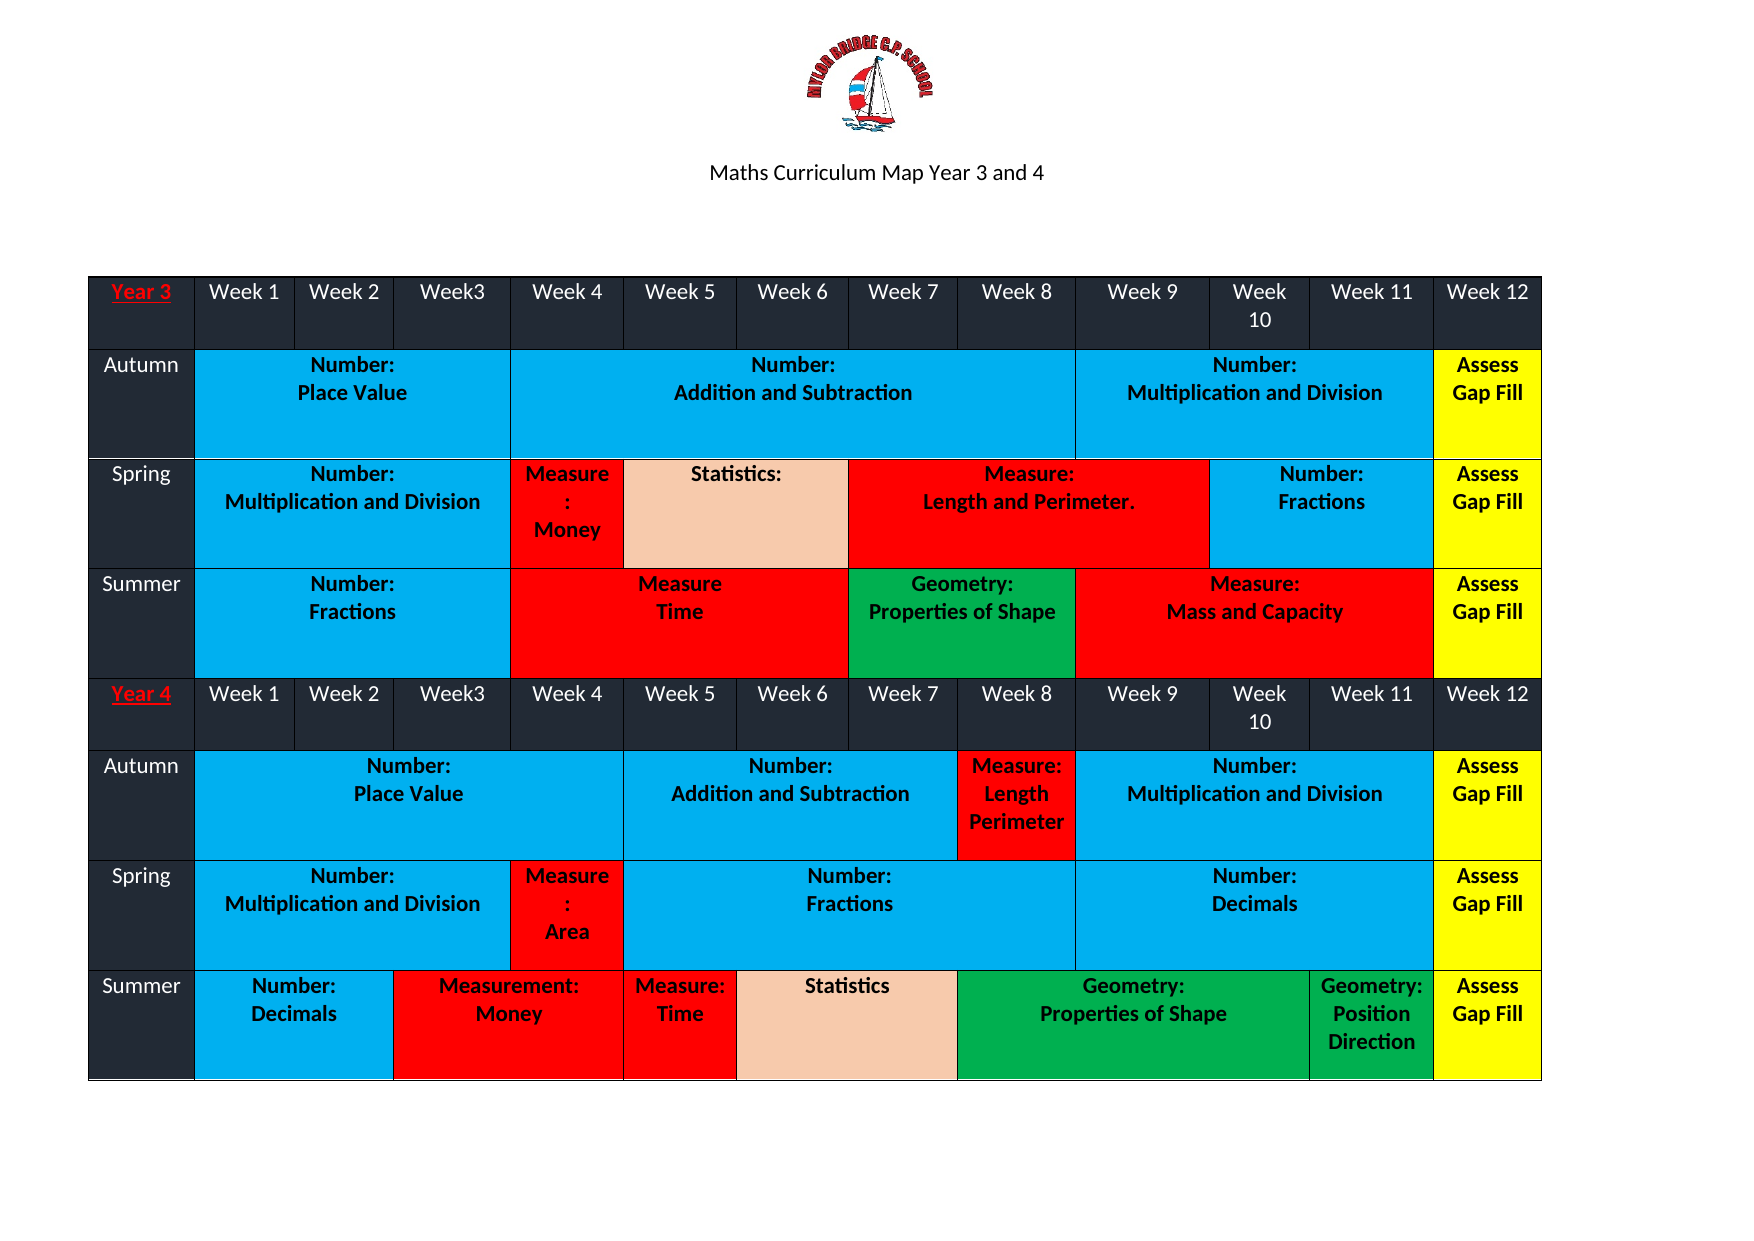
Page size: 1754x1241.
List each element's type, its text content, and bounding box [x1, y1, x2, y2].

table_cell Number: Place Value [195, 751, 623, 860]
table_header Year 3 [89, 278, 194, 349]
table_cell Week 9 [1076, 679, 1209, 750]
table_cell Geometry: Properties of Shape [958, 971, 1309, 1079]
table_cell Number: Decimals [1076, 861, 1433, 970]
table_cell Week 7 [849, 679, 957, 750]
table_header Week 1 [195, 278, 294, 349]
table_cell Week 10 [1210, 679, 1309, 750]
table_cell Week 12 [1434, 679, 1541, 750]
table_cell Year 4 [89, 679, 194, 750]
table_cell Summer [89, 569, 194, 678]
table_cell Assess Gap Fill [1434, 350, 1541, 458]
picture [782, 24, 959, 150]
table_cell Week3 [394, 679, 510, 750]
table_cell Statistics [737, 971, 957, 1079]
table_cell Measure: Money [511, 460, 623, 568]
table_cell Geometry: Position Direction [1310, 971, 1433, 1079]
table_header Week 12 [1434, 278, 1541, 349]
table_cell Number: Multiplication and Division [1076, 350, 1433, 458]
table_cell Measure: Length and Perimeter. [849, 460, 1209, 568]
table_header Week 8 [958, 278, 1075, 349]
table_cell Number: Multiplication and Division [1076, 751, 1433, 860]
table_cell Number: Addition and Subtraction [511, 350, 1075, 458]
table_cell Spring [89, 861, 194, 970]
table_cell Assess Gap Fill [1434, 861, 1541, 970]
table_cell Measure Time [511, 569, 848, 678]
table_cell Spring [89, 460, 194, 568]
table_cell Measure: Area [511, 861, 623, 970]
table_cell Assess Gap Fill [1434, 971, 1541, 1079]
table_cell Number: Decimals [195, 971, 393, 1079]
table_cell Week 4 [511, 679, 623, 750]
table_header Week 9 [1076, 278, 1209, 349]
table_cell Autumn [89, 751, 194, 860]
table_cell Summer [89, 971, 194, 1079]
table_cell Measure: Mass and Capacity [1076, 569, 1433, 678]
table_cell Autumn [89, 350, 194, 458]
table_cell Measure: Time [624, 971, 736, 1079]
table_cell Number: Fractions [1210, 460, 1433, 568]
table_header Week 10 [1210, 278, 1309, 349]
table_cell Measure: Length Perimeter [958, 751, 1075, 860]
table_cell Measurement: Money [394, 971, 623, 1079]
table_cell Number: Addition and Subtraction [624, 751, 957, 860]
table_cell Assess Gap Fill [1434, 460, 1541, 568]
table_cell Number: Fractions [195, 569, 510, 678]
table_cell Week 8 [958, 679, 1075, 750]
table_cell Statistics: [624, 460, 848, 568]
table_cell Assess Gap Fill [1434, 751, 1541, 860]
table_cell Week 6 [737, 679, 848, 750]
table_cell Assess Gap Fill [1434, 569, 1541, 678]
table_header Week 7 [849, 278, 957, 349]
table_cell Number: Place Value [195, 350, 510, 458]
table_cell Week 1 [195, 679, 294, 750]
table_header Week3 [394, 278, 510, 349]
table_cell Week 11 [1310, 679, 1433, 750]
table_header Week 11 [1310, 278, 1433, 349]
table_cell Number: Multiplication and Division [195, 460, 510, 568]
table_header Week 5 [624, 278, 736, 349]
table_cell Number: Fractions [624, 861, 1075, 970]
table_header Week 4 [511, 278, 623, 349]
table_cell Number: Multiplication and Division [195, 861, 510, 970]
table_cell Geometry: Properties of Shape [849, 569, 1075, 678]
table_cell Week 2 [295, 679, 393, 750]
table_header Week 2 [295, 278, 393, 349]
table_header Week 6 [737, 278, 848, 349]
table_cell Week 5 [624, 679, 736, 750]
